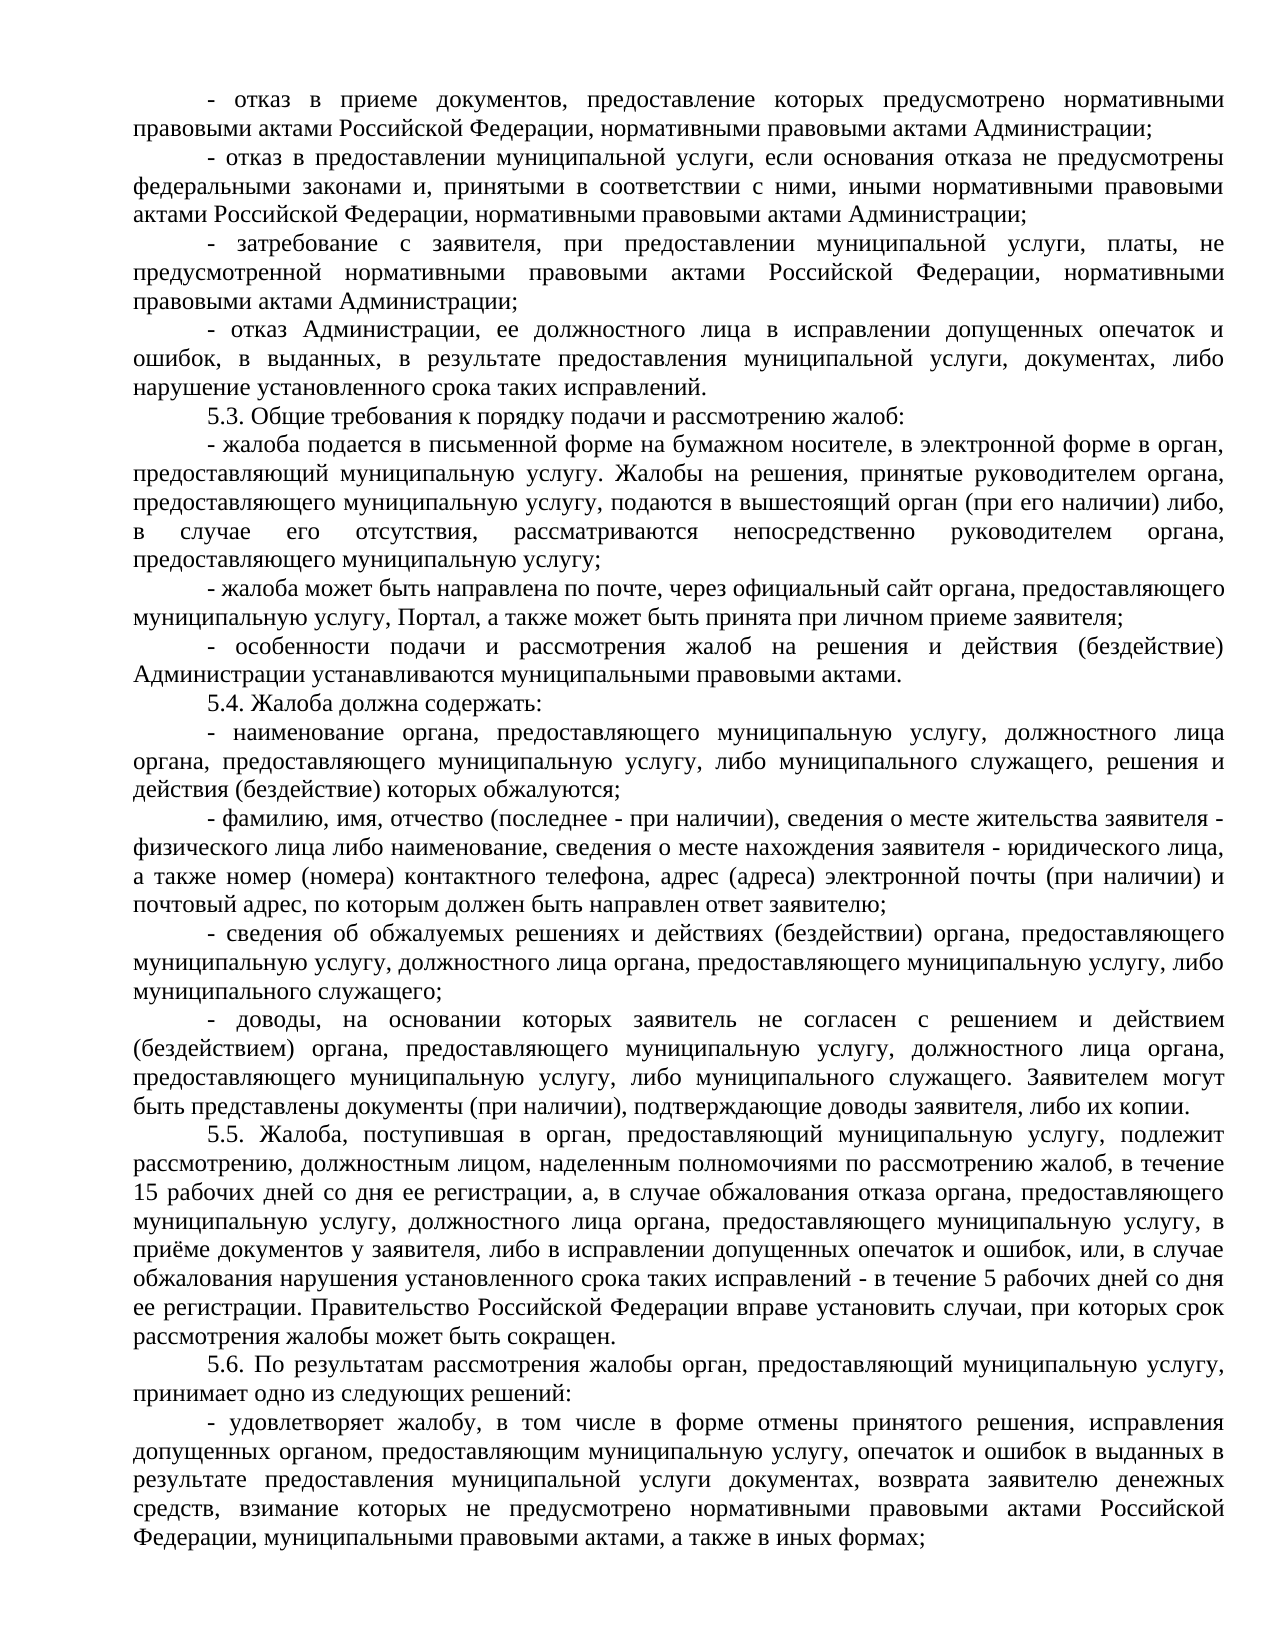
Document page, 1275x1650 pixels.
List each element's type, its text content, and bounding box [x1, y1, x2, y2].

text 5.6. По результатам рассмотрения жалобы орган, предоставляющий муниципальную услугу, принимает одно из следующих решений: [133, 1349, 1225, 1407]
text - жалоба подается в письменной форме на бумажном носителе, в электронной форме в орган, предоставляющий муниципальную услугу. Жалобы на решения, принятые руководителем органа, предоставляющего муниципальную услугу, подаются в вышестоящий орган (при его наличии) либо, в случае его отсутствия, рассматриваются непосредственно руководителем органа, предоставляющего муниципальную услугу; [133, 429, 1225, 573]
text - сведения об обжалуемых решениях и действиях (бездействии) органа, предоставляющего муниципальную услугу, должностного лица органа, предоставляющего муниципальную услугу, либо муниципального служащего; [133, 918, 1225, 1004]
text - наименование органа, предоставляющего муниципальную услугу, должностного лица органа, предоставляющего муниципальную услугу, либо муниципального служащего, решения и действия (бездействие) которых обжалуются; [133, 717, 1225, 803]
text 5.5. Жалоба, поступившая в орган, предоставляющий муниципальную услугу, подлежит рассмотрению, должностным лицом, наделенным полномочиями по рассмотрению жалоб, в течение 15 рабочих дней со дня ее регистрации, а, в случае обжалования отказа органа, предоставляющего муниципальную услугу, должностного лица органа, предоставляющего муниципальную услугу, в приёме документов у заявителя, либо в исправлении допущенных опечаток и ошибок, или, в случае обжалования нарушения установленного срока таких исправлений - в течение 5 рабочих дней со дня ее регистрации. Правительство Российской Федерации вправе установить случаи, при которых срок рассмотрения жалобы может быть сокращен. [133, 1119, 1225, 1349]
text - фамилию, имя, отчество (последнее - при наличии), сведения о месте жительства заявителя - физического лица либо наименование, сведения о месте нахождения заявителя - юридического лица, а также номер (номера) контактного телефона, адрес (адреса) электронной почты (при наличии) и почтовый адрес, по которым должен быть направлен ответ заявителю; [133, 803, 1225, 918]
text - удовлетворяет жалобу, в том числе в форме отмены принятого решения, исправления допущенных органом, предоставляющим муниципальную услугу, опечаток и ошибок в выданных в результате предоставления муниципальной услуги документах, возврата заявителю денежных средств, взимание которых не предусмотрено нормативными правовыми актами Российской Федерации, муниципальными правовыми актами, а также в иных формах; [133, 1407, 1225, 1551]
text - затребование с заявителя, при предоставлении муниципальной услуги, платы, не предусмотренной нормативными правовыми актами Российской Федерации, нормативными правовыми актами Администрации; [133, 228, 1225, 314]
text - отказ Администрации, ее должностного лица в исправлении допущенных опечаток и ошибок, в выданных, в результате предоставления муниципальной услуги, документах, либо нарушение установленного срока таких исправлений. [133, 314, 1225, 401]
text - отказ в приеме документов, предоставление которых предусмотрено нормативными правовыми актами Российской Федерации, нормативными правовыми актами Администрации; [133, 84, 1225, 142]
text 5.4. Жалоба должна содержать: [133, 688, 1225, 717]
text - отказ в предоставлении муниципальной услуги, если основания отказа не предусмотрены федеральными законами и, принятыми в соответствии с ними, иными нормативными правовыми актами Российской Федерации, нормативными правовыми актами Администрации; [133, 142, 1225, 228]
text 5.3. Общие требования к порядку подачи и рассмотрению жалоб: [133, 401, 1225, 429]
text - жалоба может быть направлена по почте, через официальный сайт органа, предоставляющего муниципальную услугу, Портал, а также может быть принята при личном приеме заявителя; [133, 573, 1225, 631]
text - особенности подачи и рассмотрения жалоб на решения и действия (бездействие) Администрации устанавливаются муниципальными правовыми актами. [133, 631, 1225, 688]
text - доводы, на основании которых заявитель не согласен с решением и действием (бездействием) органа, предоставляющего муниципальную услугу, должностного лица органа, предоставляющего муниципальную услугу, либо муниципального служащего. Заявителем могут быть представлены документы (при наличии), подтверждающие доводы заявителя, либо их копии. [133, 1004, 1225, 1119]
